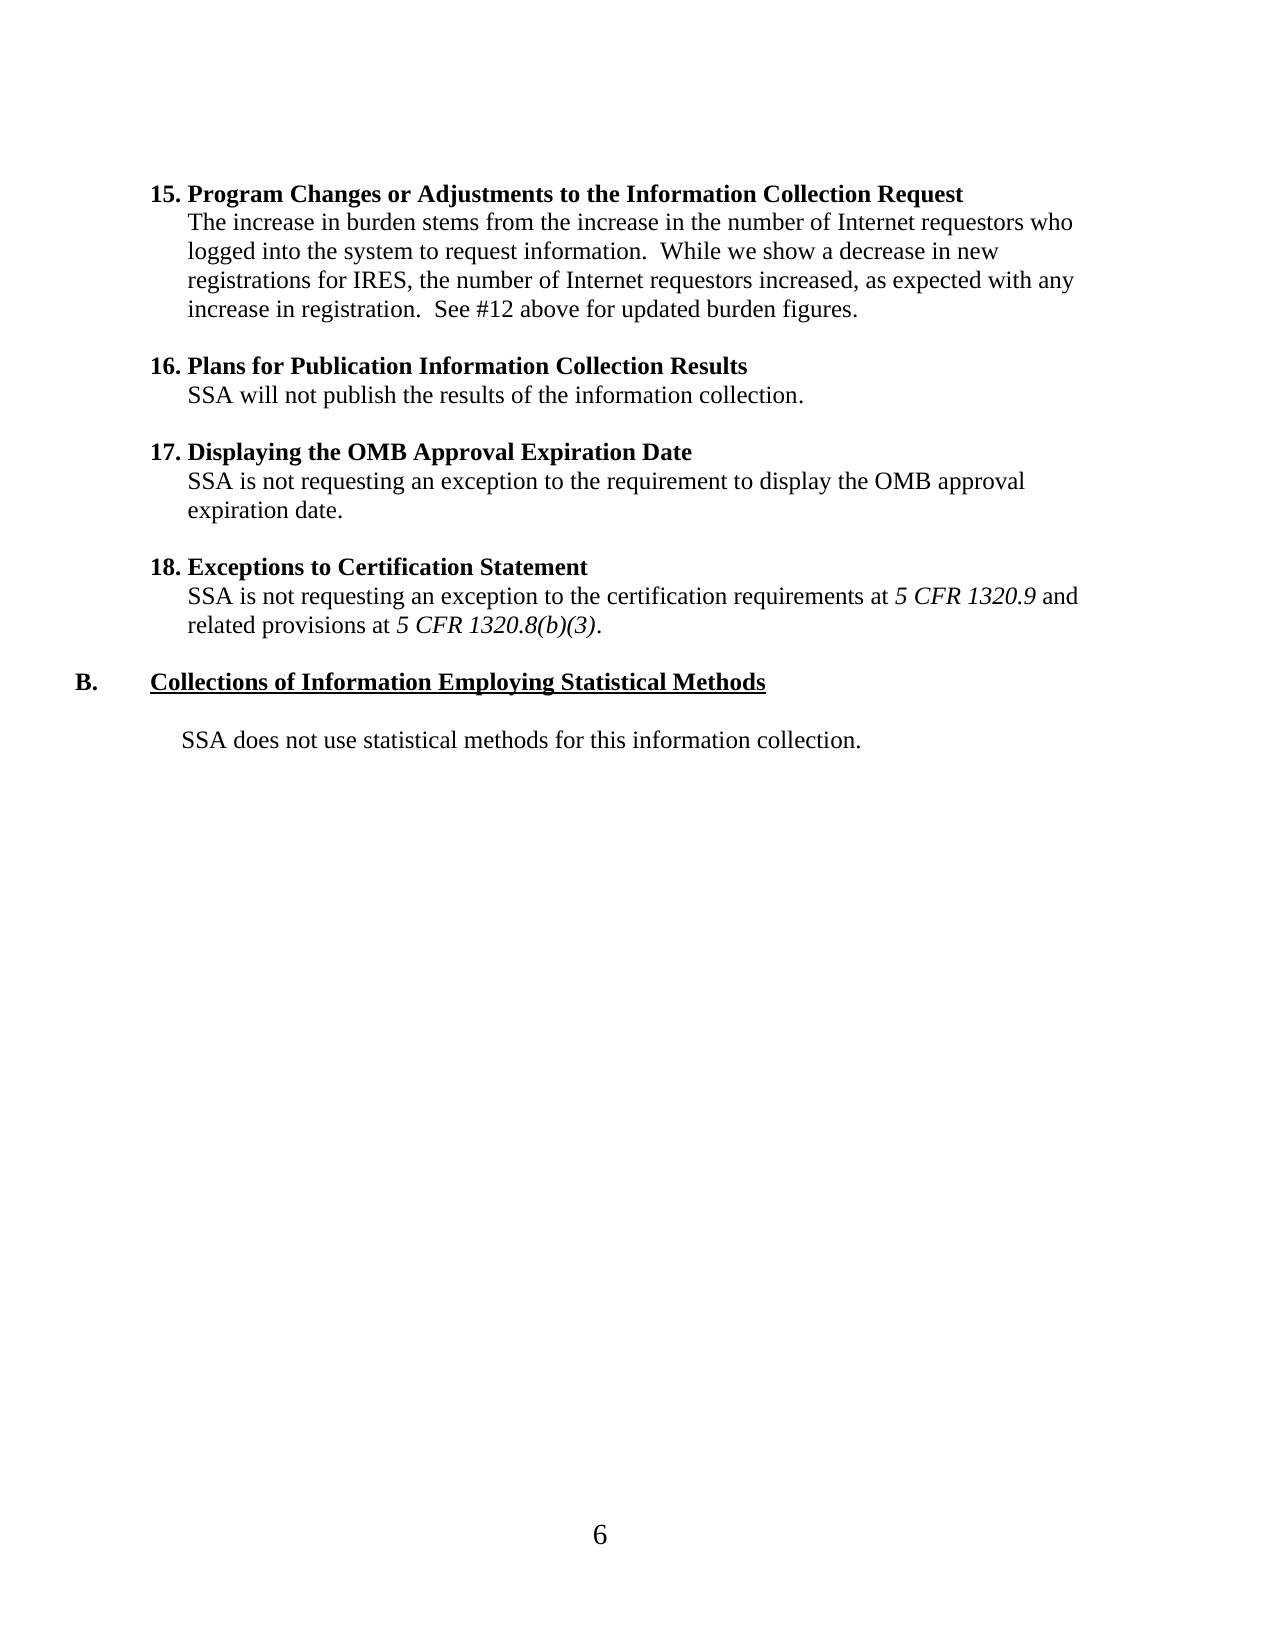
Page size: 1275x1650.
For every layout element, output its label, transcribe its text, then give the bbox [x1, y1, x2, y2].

text SSA does not use statistical methods for this information collection. [150, 725, 1125, 754]
text B. Collections of Information Employing Statistical Methods [75, 667, 1125, 696]
list Exceptions to Certification Statement [150, 552, 1125, 581]
list Displaying the OMB Approval Expiration Date [150, 437, 1125, 466]
list Program Changes or Adjustments to the Information Collection Request [150, 179, 1125, 207]
text SSA will not publish the results of the information collection. [187, 380, 1125, 409]
text SSA is not requesting an exception to the requirement to display the OMB approval expiration date. [187, 466, 1125, 524]
text SSA is not requesting an exception to the certification requirements at 5 CFR 1320.9 and related provisions at 5 CFR 1320.8(b)(3). [187, 581, 1125, 639]
text The increase in burden stems from the increase in the number of Internet requestors who logged into the system to request information. While we show a decrease in new registrations for IRES, the number of Internet requestors increased, as expected with any increase in registration. See #12 above for updated burden figures. [187, 207, 1125, 322]
list Plans for Publication Information Collection Results [150, 351, 1125, 380]
